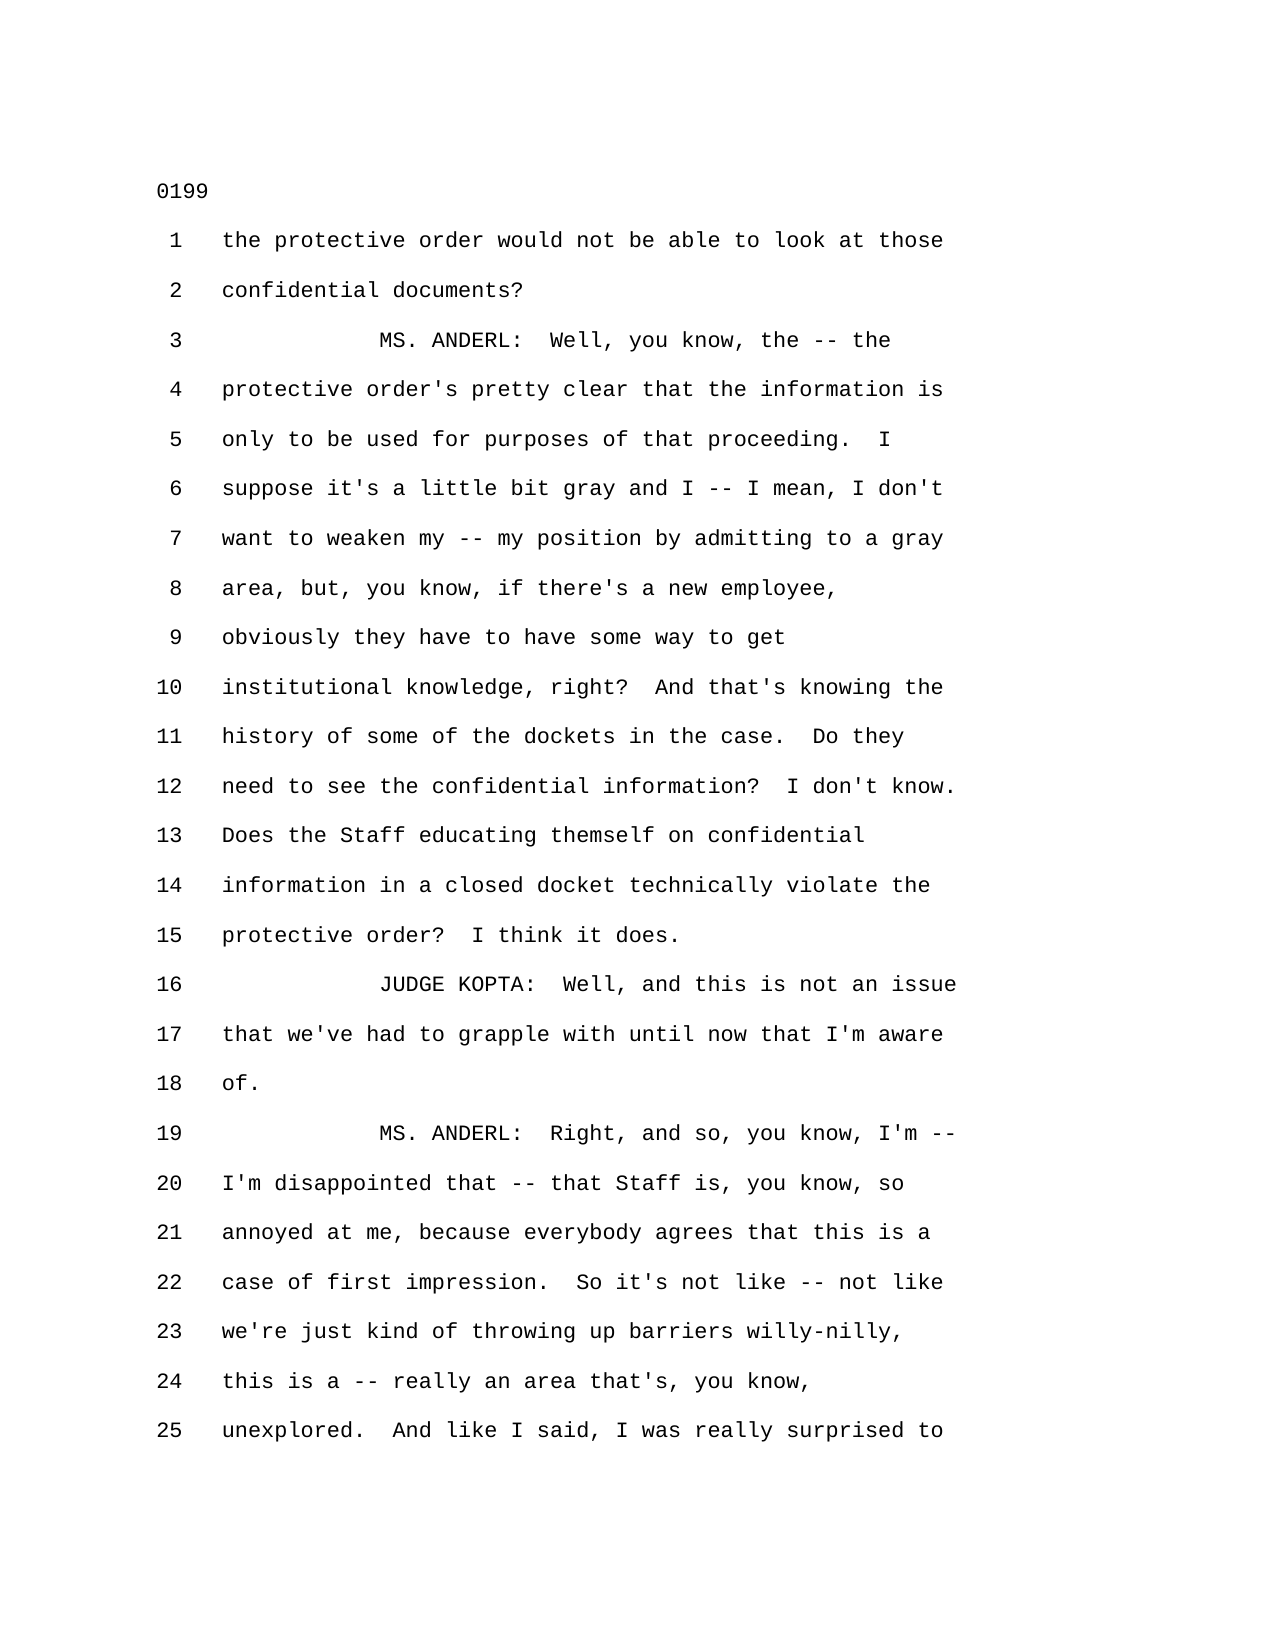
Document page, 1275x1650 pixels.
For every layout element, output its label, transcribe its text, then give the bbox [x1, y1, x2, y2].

text 4 protective order's pretty clear that the information is [156, 378, 1119, 403]
text 9 obviously they have to have some way to get [156, 626, 1119, 651]
text 19 MS. ANDERL: Right, and so, you know, I'm -- [156, 1122, 1119, 1147]
text 1 the protective order would not be able to look at those [156, 229, 1119, 254]
text 2 confidential documents? [156, 279, 1119, 304]
text 3 MS. ANDERL: Well, you know, the -- the [156, 329, 1119, 353]
text 16 JUDGE KOPTA: Well, and this is not an issue [156, 973, 1119, 998]
text 10 institutional knowledge, right? And that's knowing the [156, 676, 1119, 701]
text 13 Does the Staff educating themself on confidential [156, 824, 1119, 849]
text 22 case of first impression. So it's not like -- not like [156, 1271, 1119, 1296]
text 8 area, but, you know, if there's a new employee, [156, 577, 1119, 601]
text 11 history of some of the dockets in the case. Do they [156, 725, 1119, 750]
text 5 only to be used for purposes of that proceeding. I [156, 428, 1119, 453]
text 18 of. [156, 1072, 1119, 1097]
text 0199 [156, 180, 1119, 205]
text 12 need to see the confidential information? I don't know. [156, 775, 1119, 800]
text 24 this is a -- really an area that's, you know, [156, 1370, 1119, 1395]
text 17 that we've had to grapple with until now that I'm aware [156, 1023, 1119, 1048]
text 21 annoyed at me, because everybody agrees that this is a [156, 1221, 1119, 1246]
text 6 suppose it's a little bit gray and I -- I mean, I don't [156, 477, 1119, 502]
text 23 we're just kind of throwing up barriers willy-nilly, [156, 1320, 1119, 1345]
text 20 I'm disappointed that -- that Staff is, you know, so [156, 1172, 1119, 1196]
text 7 want to weaken my -- my position by admitting to a gray [156, 527, 1119, 552]
text 15 protective order? I think it does. [156, 924, 1119, 948]
text 25 unexplored. And like I said, I was really surprised to [156, 1419, 1119, 1444]
text 14 information in a closed docket technically violate the [156, 874, 1119, 899]
